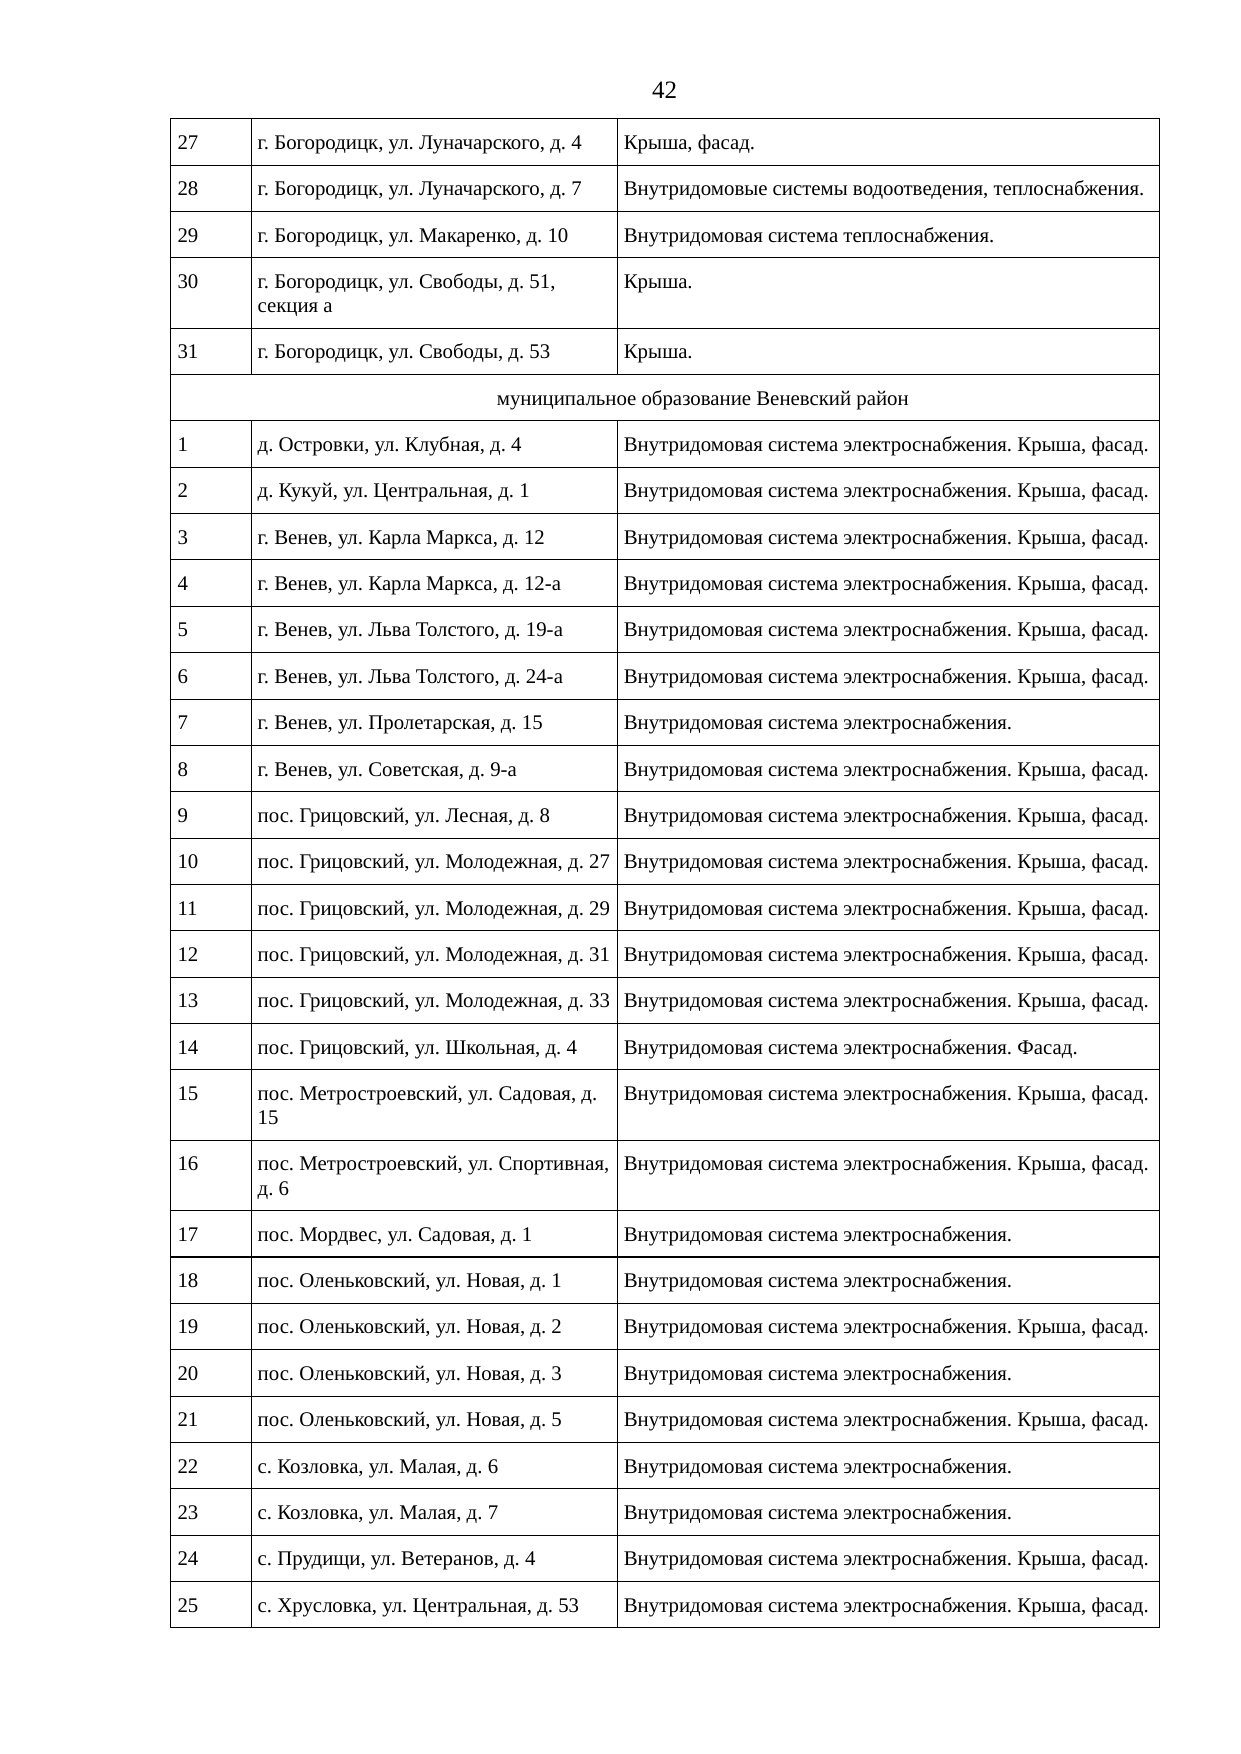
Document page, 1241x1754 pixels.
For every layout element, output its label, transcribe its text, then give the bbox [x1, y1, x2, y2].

table_cell пос. Грицовский, ул. Школьная, д. 4 [252, 1024, 617, 1069]
table_cell 29 [171, 212, 251, 257]
table_cell г. Богородицк, ул. Макаренко, д. 10 [252, 212, 617, 257]
table_cell 3 [171, 514, 251, 559]
table_cell Внутридомовая система электроснабжения. Крыша, фасад. [618, 792, 1159, 837]
table_cell г. Богородицк, ул. Свободы, д. 53 [252, 329, 617, 374]
table_cell Внутридомовая система электроснабжения. Крыша, фасад. [618, 746, 1159, 791]
table_cell 6 [171, 653, 251, 698]
table_cell пос. Грицовский, ул. Молодежная, д. 31 [252, 931, 617, 977]
table_cell пос. Метростроевский, ул. Спортивная, д. 6 [252, 1141, 617, 1210]
table_cell пос. Оленьковский, ул. Новая, д. 5 [252, 1397, 617, 1442]
table_cell пос. Грицовский, ул. Молодежная, д. 33 [252, 978, 617, 1023]
table_cell Внутридомовая система электроснабжения. Крыша, фасад. [618, 421, 1159, 467]
table_cell Внутридомовая система электроснабжения. Крыша, фасад. [618, 1582, 1159, 1627]
table_cell 4 [171, 560, 251, 606]
table_cell г. Богородицк, ул. Луначарского, д. 7 [252, 166, 617, 211]
table_cell г. Венев, ул. Карла Маркса, д. 12 [252, 514, 617, 559]
table_cell Внутридомовая система электроснабжения. [618, 1443, 1159, 1488]
table_cell Внутридомовая система электроснабжения. [618, 700, 1159, 745]
table_cell д. Кукуй, ул. Центральная, д. 1 [252, 468, 617, 513]
table_cell г. Венев, ул. Пролетарская, д. 15 [252, 700, 617, 745]
table_cell Внутридомовая система электроснабжения. Крыша, фасад. [618, 607, 1159, 652]
table_cell 18 [171, 1258, 251, 1303]
table_cell г. Богородицк, ул. Луначарского, д. 4 [252, 119, 617, 164]
table_cell Крыша. [618, 258, 1159, 328]
table_cell 16 [171, 1141, 251, 1210]
table_cell 30 [171, 258, 251, 328]
table_cell 8 [171, 746, 251, 791]
table_cell Внутридомовые системы водоотведения, теплоснабжения. [618, 166, 1159, 211]
table_cell 27 [171, 119, 251, 164]
table_cell 15 [171, 1070, 251, 1140]
table_cell Внутридомовая система электроснабжения. [618, 1211, 1159, 1256]
table_cell Внутридомовая система электроснабжения. Крыша, фасад. [618, 514, 1159, 559]
table_cell 5 [171, 607, 251, 652]
table_cell 20 [171, 1350, 251, 1396]
table_cell г. Венев, ул. Советская, д. 9-а [252, 746, 617, 791]
table_cell Крыша. [618, 329, 1159, 374]
table_cell 25 [171, 1582, 251, 1627]
table_cell д. Островки, ул. Клубная, д. 4 [252, 421, 617, 467]
table_cell 31 [171, 329, 251, 374]
table_cell 24 [171, 1536, 251, 1581]
table_cell Внутридомовая система электроснабжения. Крыша, фасад. [618, 1070, 1159, 1140]
table_cell Внутридомовая система электроснабжения. Крыша, фасад. [618, 978, 1159, 1023]
table_cell пос. Мордвес, ул. Садовая, д. 1 [252, 1211, 617, 1256]
table_cell 7 [171, 700, 251, 745]
table_cell Внутридомовая система электроснабжения. Крыша, фасад. [618, 560, 1159, 606]
table_cell г. Венев, ул. Льва Толстого, д. 24-а [252, 653, 617, 698]
table_cell с. Козловка, ул. Малая, д. 6 [252, 1443, 617, 1488]
table_cell Внутридомовая система электроснабжения. [618, 1258, 1159, 1303]
table_cell г. Богородицк, ул. Свободы, д. 51, секция а [252, 258, 617, 328]
table_cell Внутридомовая система электроснабжения. Крыша, фасад. [618, 653, 1159, 698]
table_cell Внутридомовая система электроснабжения. Крыша, фасад. [618, 1397, 1159, 1442]
table_cell Внутридомовая система электроснабжения. Крыша, фасад. [618, 1536, 1159, 1581]
table_cell пос. Оленьковский, ул. Новая, д. 3 [252, 1350, 617, 1396]
table_cell 2 [171, 468, 251, 513]
table_cell пос. Метростроевский, ул. Садовая, д. 15 [252, 1070, 617, 1140]
table_cell пос. Грицовский, ул. Лесная, д. 8 [252, 792, 617, 837]
table_cell 13 [171, 978, 251, 1023]
table_cell Внутридомовая система электроснабжения. [618, 1489, 1159, 1534]
table_cell пос. Оленьковский, ул. Новая, д. 2 [252, 1304, 617, 1349]
table_cell Внутридомовая система электроснабжения. Крыша, фасад. [618, 1141, 1159, 1210]
table_cell Внутридомовая система электроснабжения. Крыша, фасад. [618, 885, 1159, 930]
table_cell муниципальное образование Веневский район [171, 375, 1159, 420]
table_cell Внутридомовая система электроснабжения. Крыша, фасад. [618, 1304, 1159, 1349]
table_cell с. Прудищи, ул. Ветеранов, д. 4 [252, 1536, 617, 1581]
table_cell 10 [171, 839, 251, 884]
table_cell с. Хрусловка, ул. Центральная, д. 53 [252, 1582, 617, 1627]
table_cell Внутридомовая система электроснабжения. Крыша, фасад. [618, 931, 1159, 977]
table_cell пос. Грицовский, ул. Молодежная, д. 27 [252, 839, 617, 884]
table_cell с. Козловка, ул. Малая, д. 7 [252, 1489, 617, 1534]
table_cell Внутридомовая система электроснабжения. [618, 1350, 1159, 1396]
table_cell 11 [171, 885, 251, 930]
table_cell 9 [171, 792, 251, 837]
table_cell Крыша, фасад. [618, 119, 1159, 164]
table_cell г. Венев, ул. Льва Толстого, д. 19-а [252, 607, 617, 652]
table_cell 14 [171, 1024, 251, 1069]
table_cell 22 [171, 1443, 251, 1488]
table_cell 21 [171, 1397, 251, 1442]
table_cell 12 [171, 931, 251, 977]
table_cell Внутридомовая система теплоснабжения. [618, 212, 1159, 257]
table_cell пос. Грицовский, ул. Молодежная, д. 29 [252, 885, 617, 930]
table_cell 1 [171, 421, 251, 467]
table_cell Внутридомовая система электроснабжения. Крыша, фасад. [618, 839, 1159, 884]
table_cell пос. Оленьковский, ул. Новая, д. 1 [252, 1258, 617, 1303]
table_cell Внутридомовая система электроснабжения. Крыша, фасад. [618, 468, 1159, 513]
table_cell 28 [171, 166, 251, 211]
table_cell 17 [171, 1211, 251, 1256]
table_cell Внутридомовая система электроснабжения. Фасад. [618, 1024, 1159, 1069]
table_cell 23 [171, 1489, 251, 1534]
table_cell г. Венев, ул. Карла Маркса, д. 12-а [252, 560, 617, 606]
table_cell 19 [171, 1304, 251, 1349]
